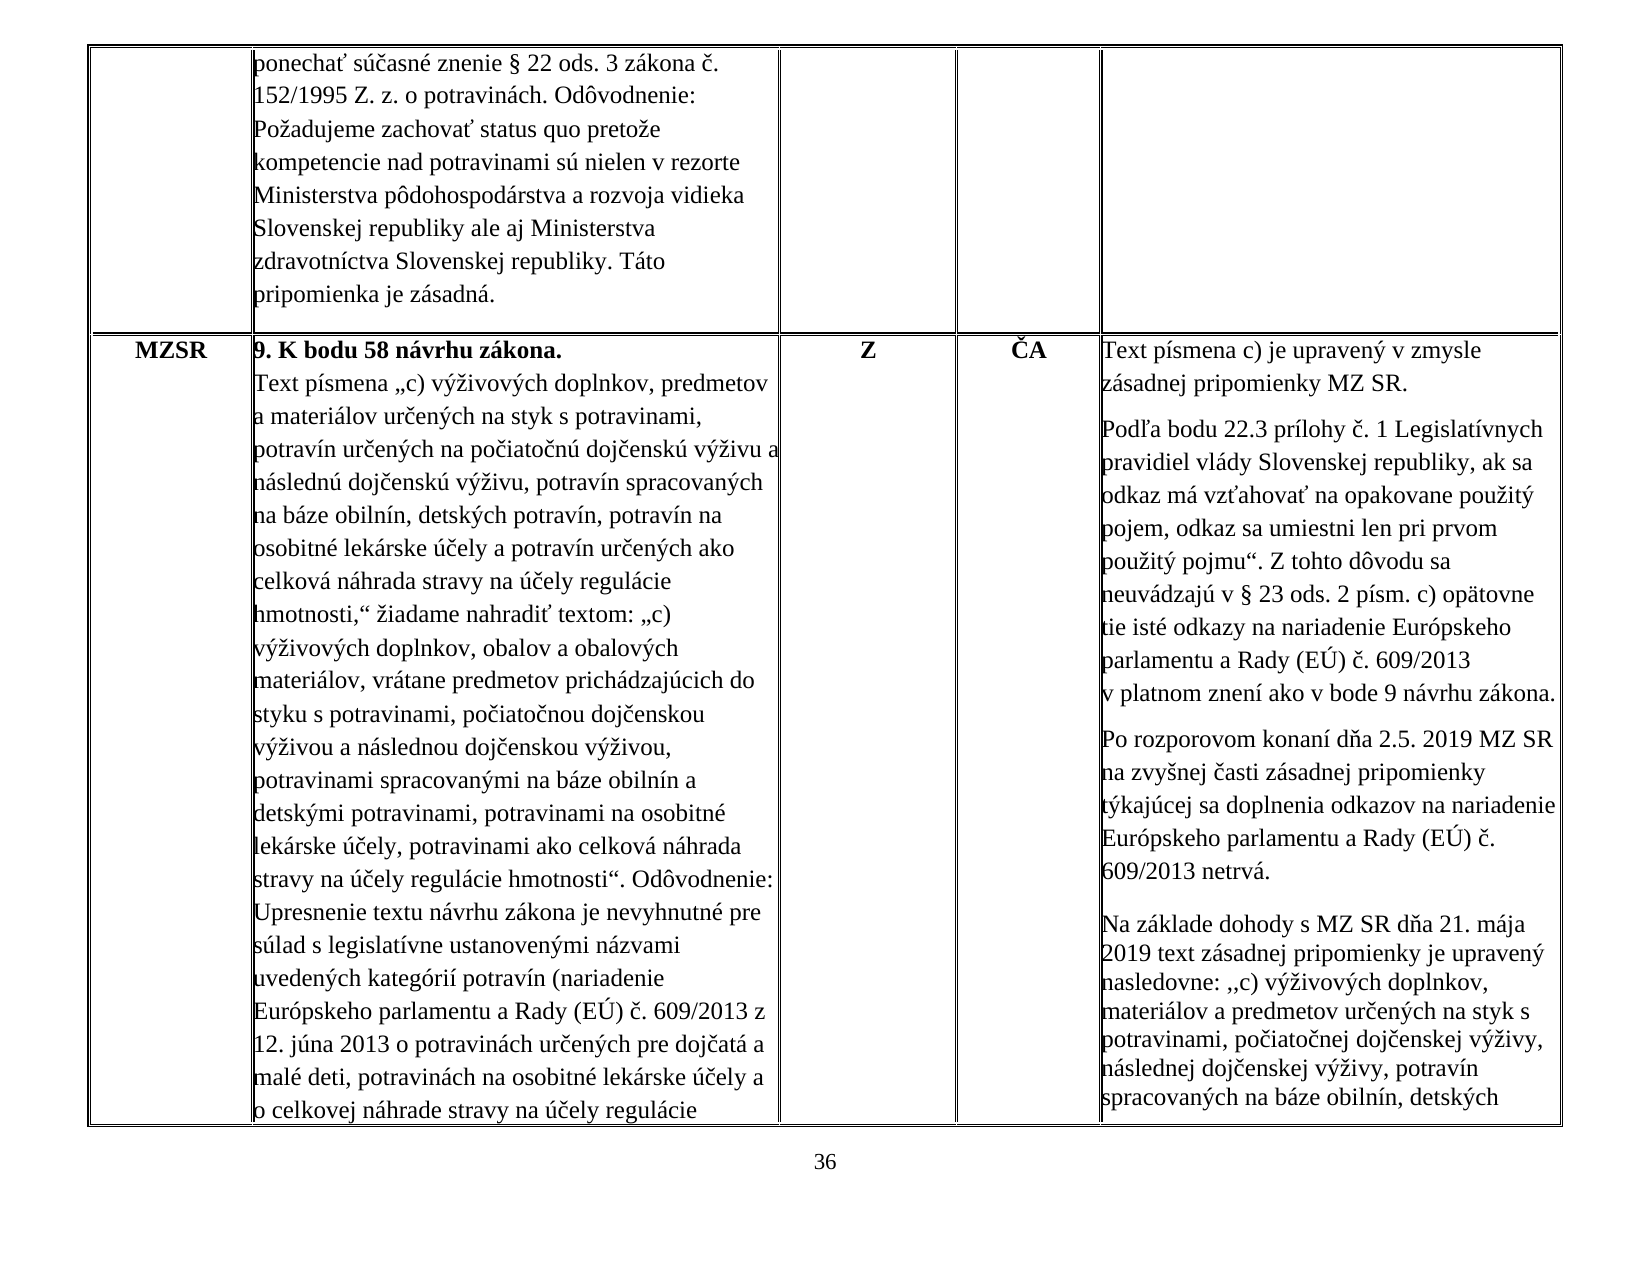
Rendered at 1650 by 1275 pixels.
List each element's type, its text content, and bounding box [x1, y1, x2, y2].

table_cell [1101, 48, 1560, 332]
table_cell N [957, 46, 1101, 332]
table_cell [253, 336, 779, 1124]
table_cell Z [780, 336, 957, 1124]
table_cell MZSR [91, 46, 253, 332]
table_cell MZSR [91, 332, 253, 1124]
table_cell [253, 48, 779, 332]
table_cell ČA [957, 332, 1101, 1124]
table_cell Z [780, 48, 957, 332]
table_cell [1101, 332, 1560, 1124]
